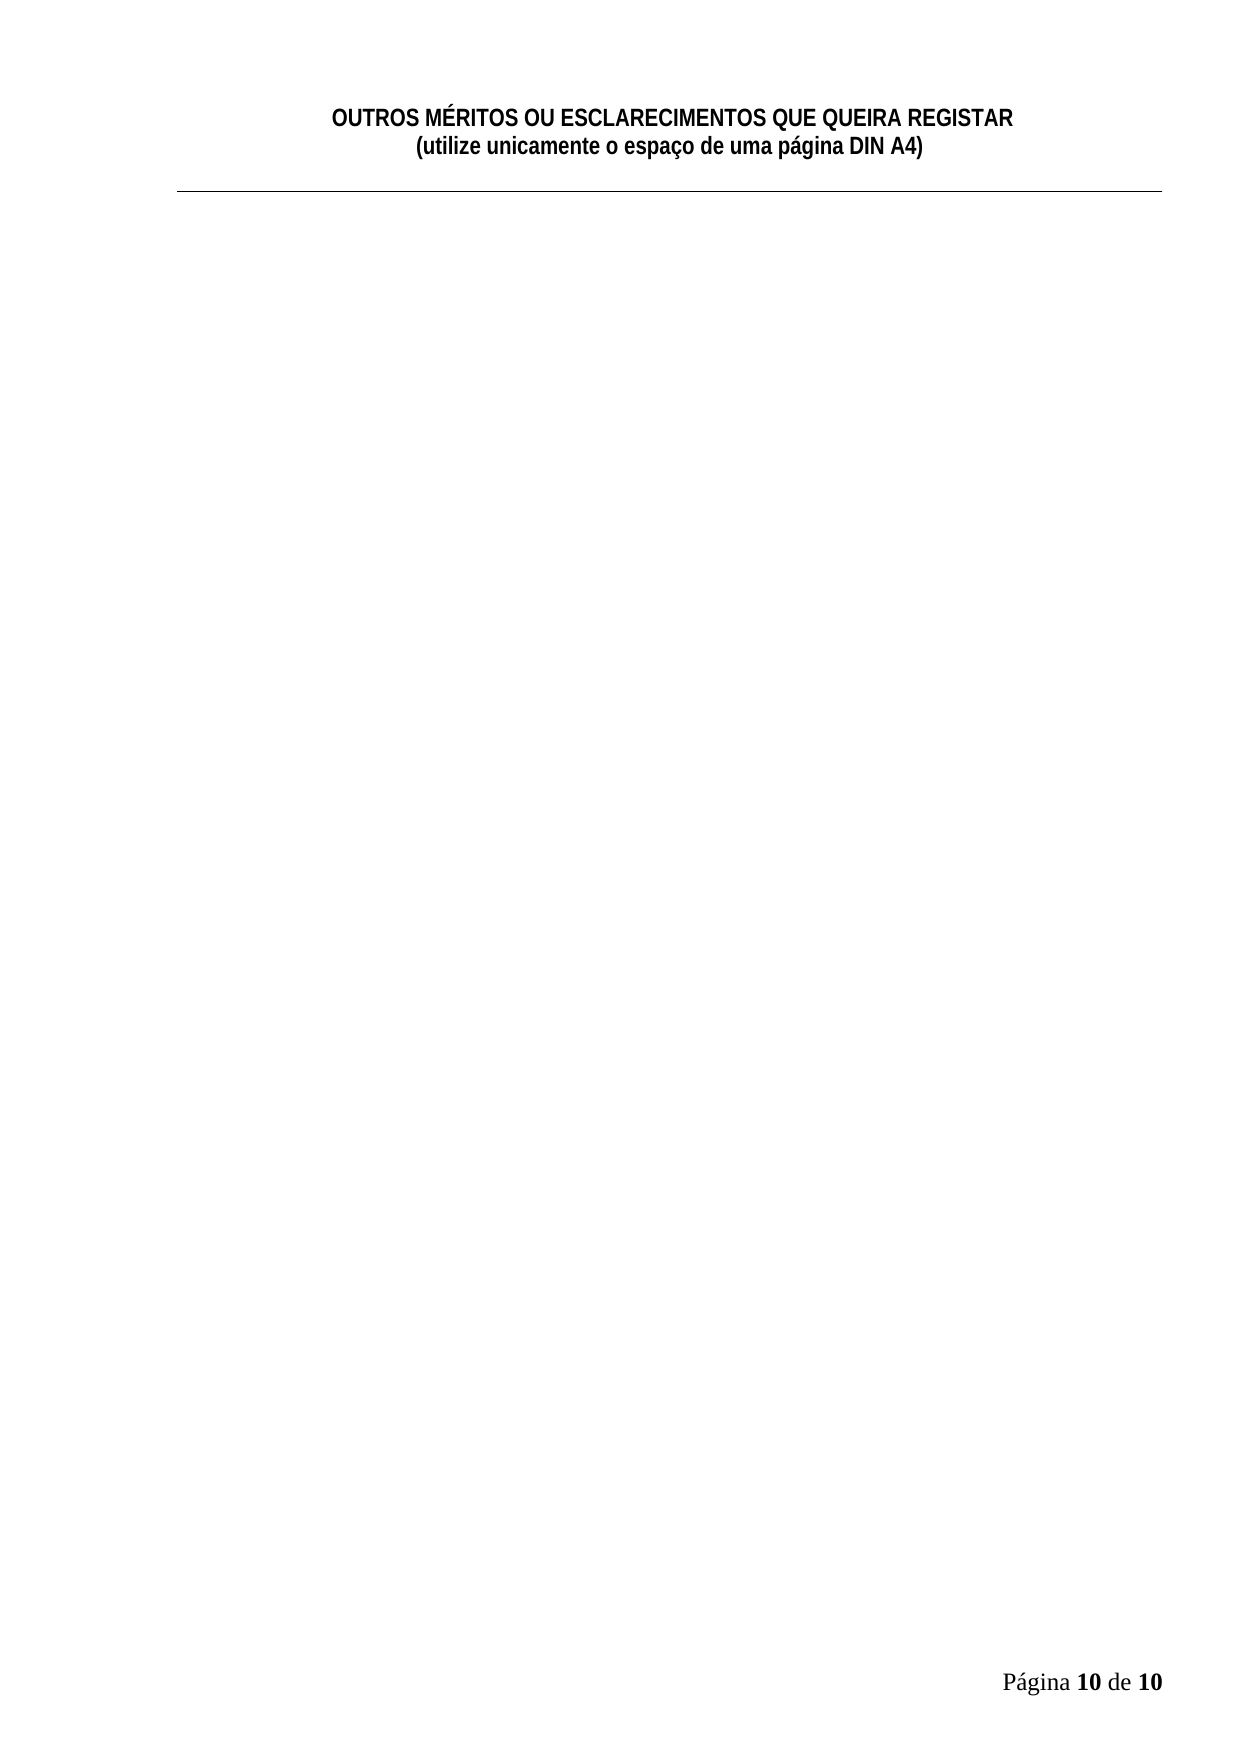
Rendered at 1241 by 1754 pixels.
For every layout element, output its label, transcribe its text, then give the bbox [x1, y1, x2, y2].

text (utilize unicamente o espaço de uma página DIN A4) [177, 131, 1162, 160]
text OUTROS MÉRITOS OU ESCLARECIMENTOS QUE QUEIRA REGISTAR [177, 103, 1162, 131]
